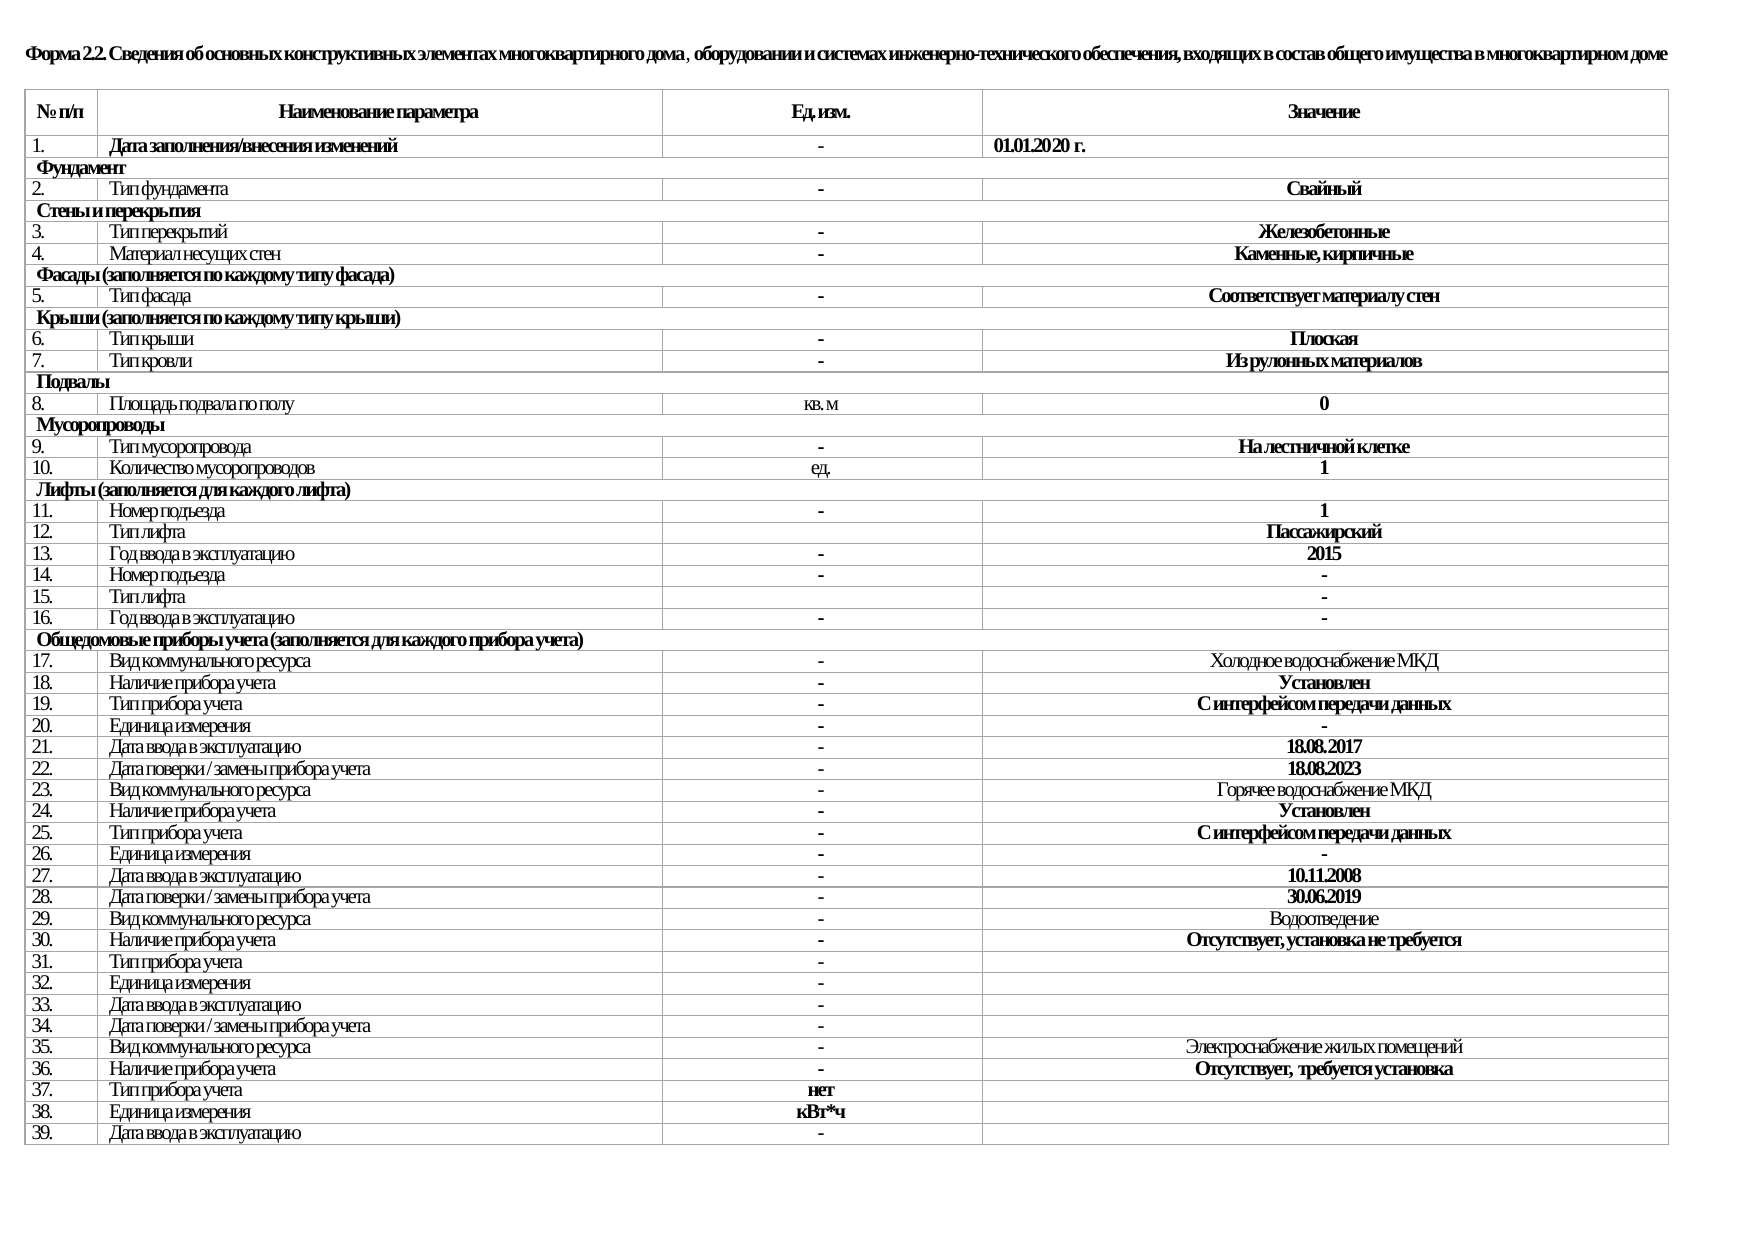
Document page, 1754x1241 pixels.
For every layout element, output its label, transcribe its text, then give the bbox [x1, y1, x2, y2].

table_cell [983, 1081, 1668, 1101]
table_cell Вид коммунального ресурса [98, 909, 662, 929]
table_cell Тип фундамента [98, 179, 662, 200]
table_cell Тип прибора учета [98, 694, 662, 715]
table_cell [26, 780, 97, 801]
table_cell - [663, 1124, 982, 1144]
table_cell кВт*ч [663, 1102, 982, 1122]
table_cell Отсутствует, требуется установка [983, 1059, 1668, 1079]
table_cell Общедомовые приборы учета (заполняется для каждого прибора учета) [26, 630, 1668, 650]
table_cell [26, 1059, 97, 1079]
table_cell Дата поверки / замены прибора учета [98, 1016, 662, 1037]
table_cell [26, 351, 97, 371]
table_cell Дата поверки / замены прибора учета [98, 888, 662, 908]
table_cell Количество мусоропроводов [98, 458, 662, 479]
table_cell Единица измерения [98, 716, 662, 736]
table_cell [26, 458, 97, 479]
table_cell - [663, 544, 982, 564]
table_header Значение [983, 90, 1668, 135]
table_cell [983, 973, 1668, 994]
table_cell - [663, 651, 982, 672]
table_cell Соответствует материалу стен [983, 287, 1668, 307]
table_cell - [663, 501, 982, 522]
table_cell [26, 287, 97, 307]
table_cell Дата поверки / замены прибора учета [98, 759, 662, 779]
table_cell [26, 845, 97, 865]
table_cell Дата ввода в эксплуатацию [98, 866, 662, 886]
table_cell [26, 330, 97, 350]
table_cell Установлен [983, 802, 1668, 822]
table_cell [663, 587, 982, 607]
table_cell Номер подъезда [98, 501, 662, 522]
table_cell [26, 544, 97, 564]
table_cell [26, 888, 97, 908]
table_cell - [663, 973, 982, 994]
table_cell - [663, 716, 982, 736]
table_cell Подвалы [26, 373, 1668, 393]
table_cell - [663, 673, 982, 693]
table_cell Единица измерения [98, 1102, 662, 1122]
table_cell [983, 1102, 1668, 1122]
table_cell [26, 673, 97, 693]
table_cell - [663, 995, 982, 1015]
table_cell кв. м [663, 394, 982, 414]
table_cell Материал несущих стен [98, 244, 662, 264]
table_cell Крыши (заполняется по каждому типу крыши) [26, 308, 1668, 328]
table_cell Тип лифта [98, 587, 662, 607]
table_cell Каменные, кирпичные [983, 244, 1668, 264]
table_cell [26, 1081, 97, 1101]
table_cell [26, 1016, 97, 1037]
table_cell Тип кровли [98, 351, 662, 371]
table_cell [26, 1124, 97, 1144]
table_cell - [663, 136, 982, 157]
table_cell Водоотведение [983, 909, 1668, 929]
table_cell [26, 523, 97, 543]
table_cell Единица измерения [98, 973, 662, 994]
table_cell 1 [983, 501, 1668, 522]
table_cell - [663, 244, 982, 264]
table_cell Фундамент [26, 158, 1668, 178]
table_cell 2015 [983, 544, 1668, 564]
table_cell [663, 523, 982, 543]
table_cell Площадь подвала по полу [98, 394, 662, 414]
table_cell Год ввода в эксплуатацию [98, 609, 662, 629]
table_cell С интерфейсом передачи данных [983, 694, 1668, 715]
table_cell [26, 501, 97, 522]
table_cell На лестничной клетке [983, 437, 1668, 457]
table_cell [26, 866, 97, 886]
table_cell Железобетонные [983, 222, 1668, 243]
table_cell - [983, 609, 1668, 629]
table_cell 10.11.2008 [983, 866, 1668, 886]
table_cell 18.08.2017 [983, 737, 1668, 758]
table_cell [983, 1124, 1668, 1144]
table_cell Стены и перекрытия [26, 201, 1668, 221]
table_cell - [663, 888, 982, 908]
table_cell - [983, 845, 1668, 865]
table_cell С интерфейсом передачи данных [983, 823, 1668, 843]
table_cell Вид коммунального ресурса [98, 780, 662, 801]
table_cell [26, 973, 97, 994]
table_cell 18.08.2023 [983, 759, 1668, 779]
table_cell ед. [663, 458, 982, 479]
table_cell [26, 952, 97, 972]
table_cell - [663, 909, 982, 929]
table_cell Наличие прибора учета [98, 930, 662, 951]
table_header № п/п [26, 90, 97, 135]
table_cell Пассажирский [983, 523, 1668, 543]
table_cell [26, 136, 97, 157]
table_cell [26, 823, 97, 843]
table_cell Дата ввода в эксплуатацию [98, 995, 662, 1015]
table_cell Холодное водоснабжение МКД [983, 651, 1668, 672]
table_cell [26, 802, 97, 822]
table_cell Единица измерения [98, 845, 662, 865]
table_cell Год ввода в эксплуатацию [98, 544, 662, 564]
table_cell [26, 694, 97, 715]
table_cell - [663, 694, 982, 715]
table_cell [26, 179, 97, 200]
table_cell - [663, 845, 982, 865]
table_cell [26, 909, 97, 929]
table_cell - [663, 287, 982, 307]
table_cell 1 [983, 458, 1668, 479]
table_cell - [663, 866, 982, 886]
table_cell [26, 244, 97, 264]
table_cell Наличие прибора учета [98, 673, 662, 693]
table_cell [26, 587, 97, 607]
table_cell - [983, 587, 1668, 607]
table_cell - [663, 823, 982, 843]
table_cell Электроснабжение жилых помещений [983, 1038, 1668, 1058]
table_cell Установлен [983, 673, 1668, 693]
table_cell [26, 930, 97, 951]
table_cell Вид коммунального ресурса [98, 651, 662, 672]
table_cell - [983, 716, 1668, 736]
table_cell Дата ввода в эксплуатацию [98, 1124, 662, 1144]
table_cell [26, 394, 97, 414]
table_cell Лифты (заполняется для каждого лифта) [26, 480, 1668, 500]
table_cell Из рулонных материалов [983, 351, 1668, 371]
table_cell [983, 1016, 1668, 1037]
table_cell [26, 737, 97, 758]
table_cell Тип лифта [98, 523, 662, 543]
table_cell Тип прибора учета [98, 823, 662, 843]
table_cell Тип фасада [98, 287, 662, 307]
table_cell [26, 716, 97, 736]
table_cell Тип прибора учета [98, 1081, 662, 1101]
table_cell Мусоропроводы [26, 415, 1668, 436]
table_cell [26, 995, 97, 1015]
table_cell - [983, 566, 1668, 586]
table_cell - [663, 802, 982, 822]
table_cell - [663, 1038, 982, 1058]
table_cell 30.06.2019 [983, 888, 1668, 908]
table_cell Плоская [983, 330, 1668, 350]
table_cell - [663, 179, 982, 200]
table_cell Свайный [983, 179, 1668, 200]
table_cell [26, 1102, 97, 1122]
table_cell - [663, 1059, 982, 1079]
table_cell Дата ввода в эксплуатацию [98, 737, 662, 758]
table_cell - [663, 780, 982, 801]
table_cell [26, 222, 97, 243]
table_cell Наличие прибора учета [98, 1059, 662, 1079]
table_cell Тип крыши [98, 330, 662, 350]
table_cell [26, 651, 97, 672]
table_cell Номер подъезда [98, 566, 662, 586]
table_cell [26, 566, 97, 586]
table_cell - [663, 437, 982, 457]
table_cell - [663, 222, 982, 243]
table_cell Отсутствует, установка не требуется [983, 930, 1668, 951]
table_cell Дата заполнения/внесения изменений [98, 136, 662, 157]
table_cell Тип прибора учета [98, 952, 662, 972]
table_cell 0 [983, 394, 1668, 414]
table_cell Тип мусоропровода [98, 437, 662, 457]
table_cell [26, 759, 97, 779]
table_cell - [663, 930, 982, 951]
table_cell [26, 1038, 97, 1058]
table_cell - [663, 330, 982, 350]
table_cell нет [663, 1081, 982, 1101]
table_cell - [663, 737, 982, 758]
table_header Наименование параметра [98, 90, 662, 135]
table_cell - [663, 952, 982, 972]
table_cell - [663, 351, 982, 371]
table_cell 01.01.2020 г. [983, 136, 1668, 157]
table_cell - [663, 1016, 982, 1037]
table_cell - [663, 609, 982, 629]
table_cell [983, 995, 1668, 1015]
table_cell Горячее водоснабжение МКД [983, 780, 1668, 801]
table_cell [26, 437, 97, 457]
table_cell Вид коммунального ресурса [98, 1038, 662, 1058]
table_cell Наличие прибора учета [98, 802, 662, 822]
table_header Ед. изм. [663, 90, 982, 135]
table_cell - [663, 759, 982, 779]
table_cell [983, 952, 1668, 972]
table_cell - [663, 566, 982, 586]
text Форма 2.2. Сведения об основных конструктивных элементах многоквартирного дома, оборудовании и системах инженерно-технического обеспечения, входящих в состав общего имущества в многоквартирном доме [25, 44, 1668, 65]
table_cell [26, 609, 97, 629]
table_cell Тип перекрытий [98, 222, 662, 243]
table_cell Фасады (заполняется по каждому типу фасада) [26, 265, 1668, 286]
